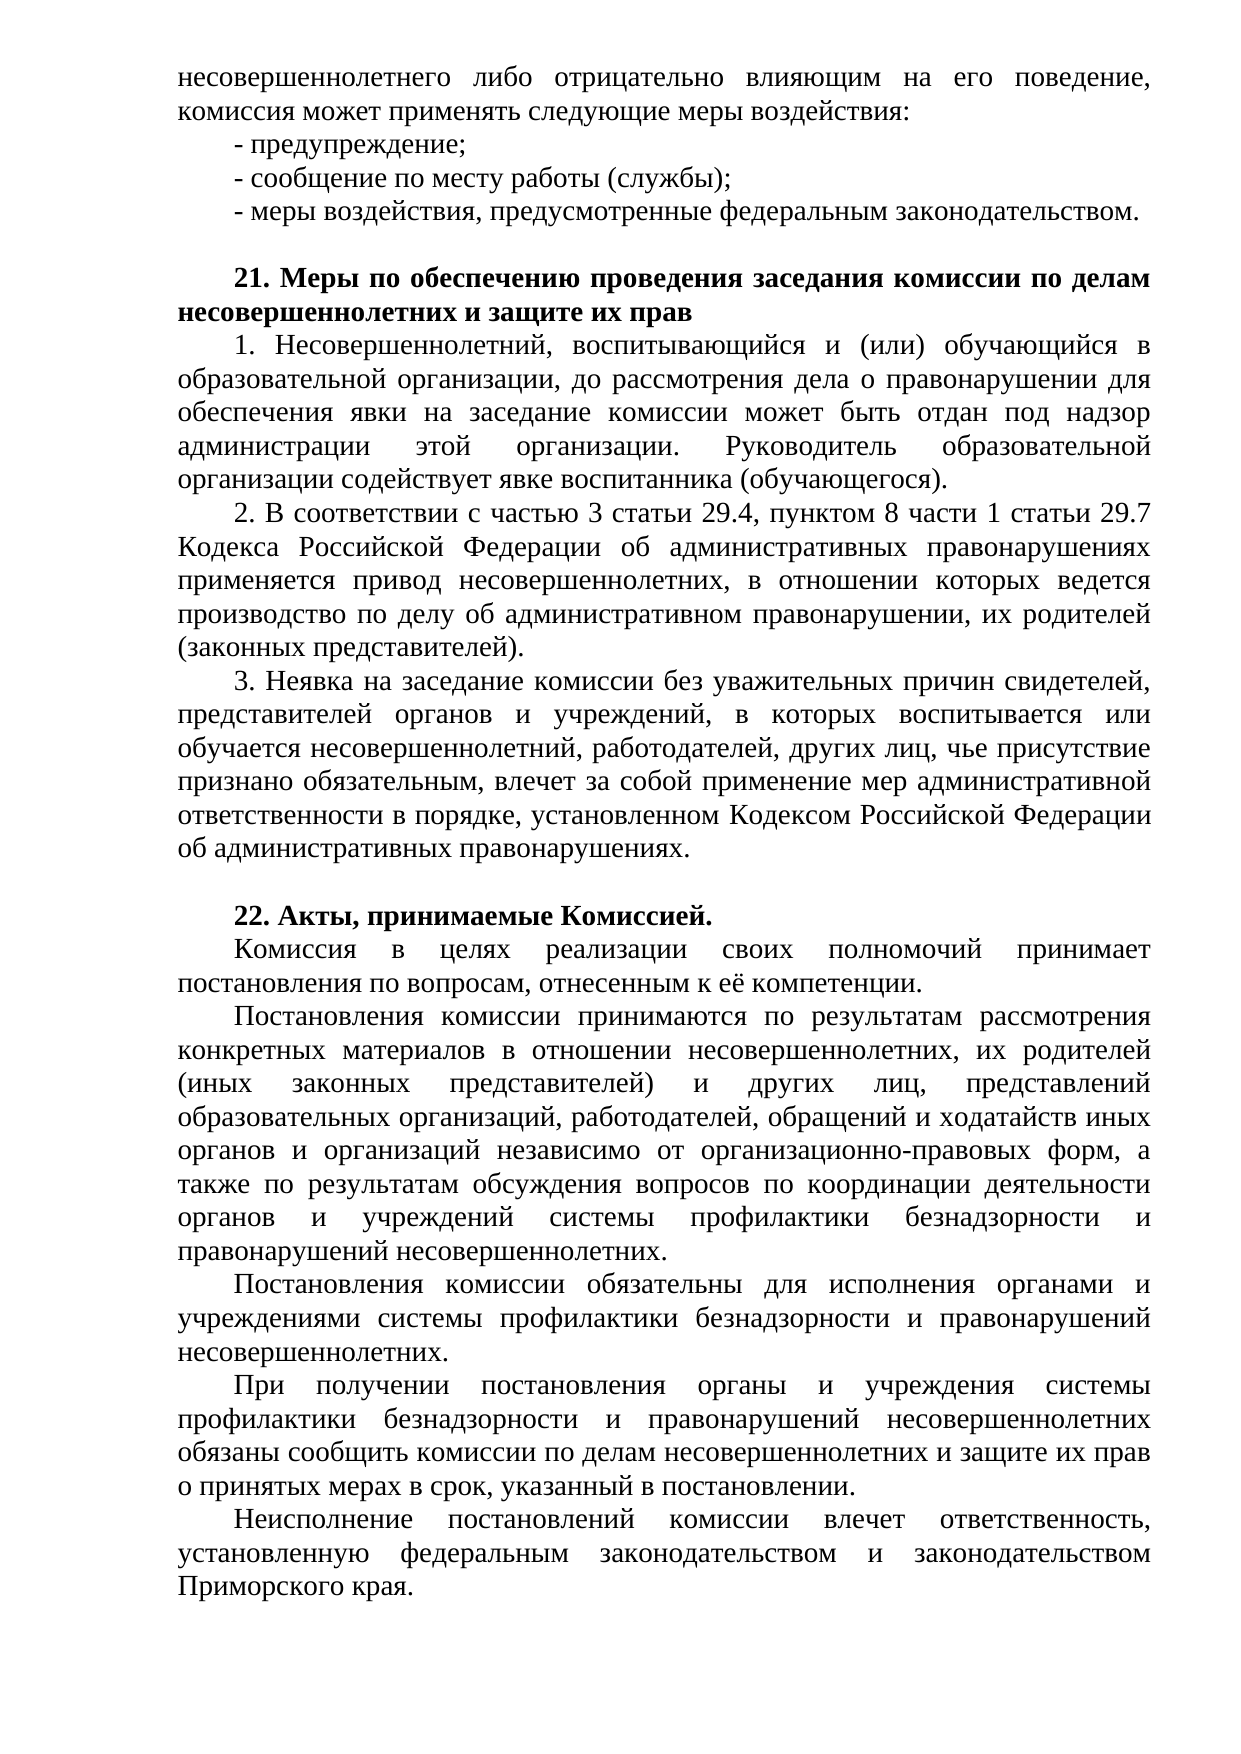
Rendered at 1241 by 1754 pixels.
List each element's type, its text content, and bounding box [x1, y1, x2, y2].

text - сообщение по месту работы (службы); [177, 160, 1152, 193]
text 21. Меры по обеспечению проведения заседания комиссии по делам несовершеннолетних и защите их прав [177, 260, 1152, 327]
text Неисполнение постановлений комиссии влечет ответственность, установленную федеральным законодательством и законодательством Приморского края. [177, 1501, 1152, 1602]
text 1. Несовершеннолетний, воспитывающийся и (или) обучающийся в образовательной организации, до рассмотрения дела о правонарушении для обеспечения явки на заседание комиссии может быть отдан под надзор администрации этой организации. Руководитель образовательной организации содействует явке воспитанника (обучающегося). [177, 327, 1152, 495]
text Постановления комиссии принимаются по результатам рассмотрения конкретных материалов в отношении несовершеннолетних, их родителей (иных законных представителей) и других лиц, представлений образовательных организаций, работодателей, обращений и ходатайств иных органов и организаций независимо от организационно-правовых форм, а также по результатам обсуждения вопросов по координации деятельности органов и учреждений системы профилактики безнадзорности и правонарушений несовершеннолетних. [177, 998, 1152, 1267]
text - меры воздействия, предусмотренные федеральным законодательством. [177, 193, 1152, 227]
text 3. Неявка на заседание комиссии без уважительных причин свидетелей, представителей органов и учреждений, в которых воспитывается или обучается несовершеннолетний, работодателей, других лиц, чье присутствие признано обязательным, влечет за собой применение мер административной ответственности в порядке, установленном Кодексом Российской Федерации об административных правонарушениях. [177, 663, 1152, 864]
text - предупреждение; [177, 126, 1152, 160]
text Комиссия в целях реализации своих полномочий принимает постановления по вопросам, отнесенным к её компетенции. [177, 931, 1152, 998]
text При получении постановления органы и учреждения системы профилактики безнадзорности и правонарушений несовершеннолетних обязаны сообщить комиссии по делам несовершеннолетних и защите их прав о принятых мерах в срок, указанный в постановлении. [177, 1367, 1152, 1501]
text 2. В соответствии с частью 3 статьи 29.4, пунктом 8 части 1 статьи 29.7 Кодекса Российской Федерации об административных правонарушениях применяется привод несовершеннолетних, в отношении которых ведется производство по делу об административном правонарушении, их родителей (законных представителей). [177, 495, 1152, 663]
text 22. Акты, принимаемые Комиссией. [177, 898, 1152, 931]
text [177, 59, 1152, 126]
text Постановления комиссии обязательны для исполнения органами и учреждениями системы профилактики безнадзорности и правонарушений несовершеннолетних. [177, 1267, 1152, 1367]
